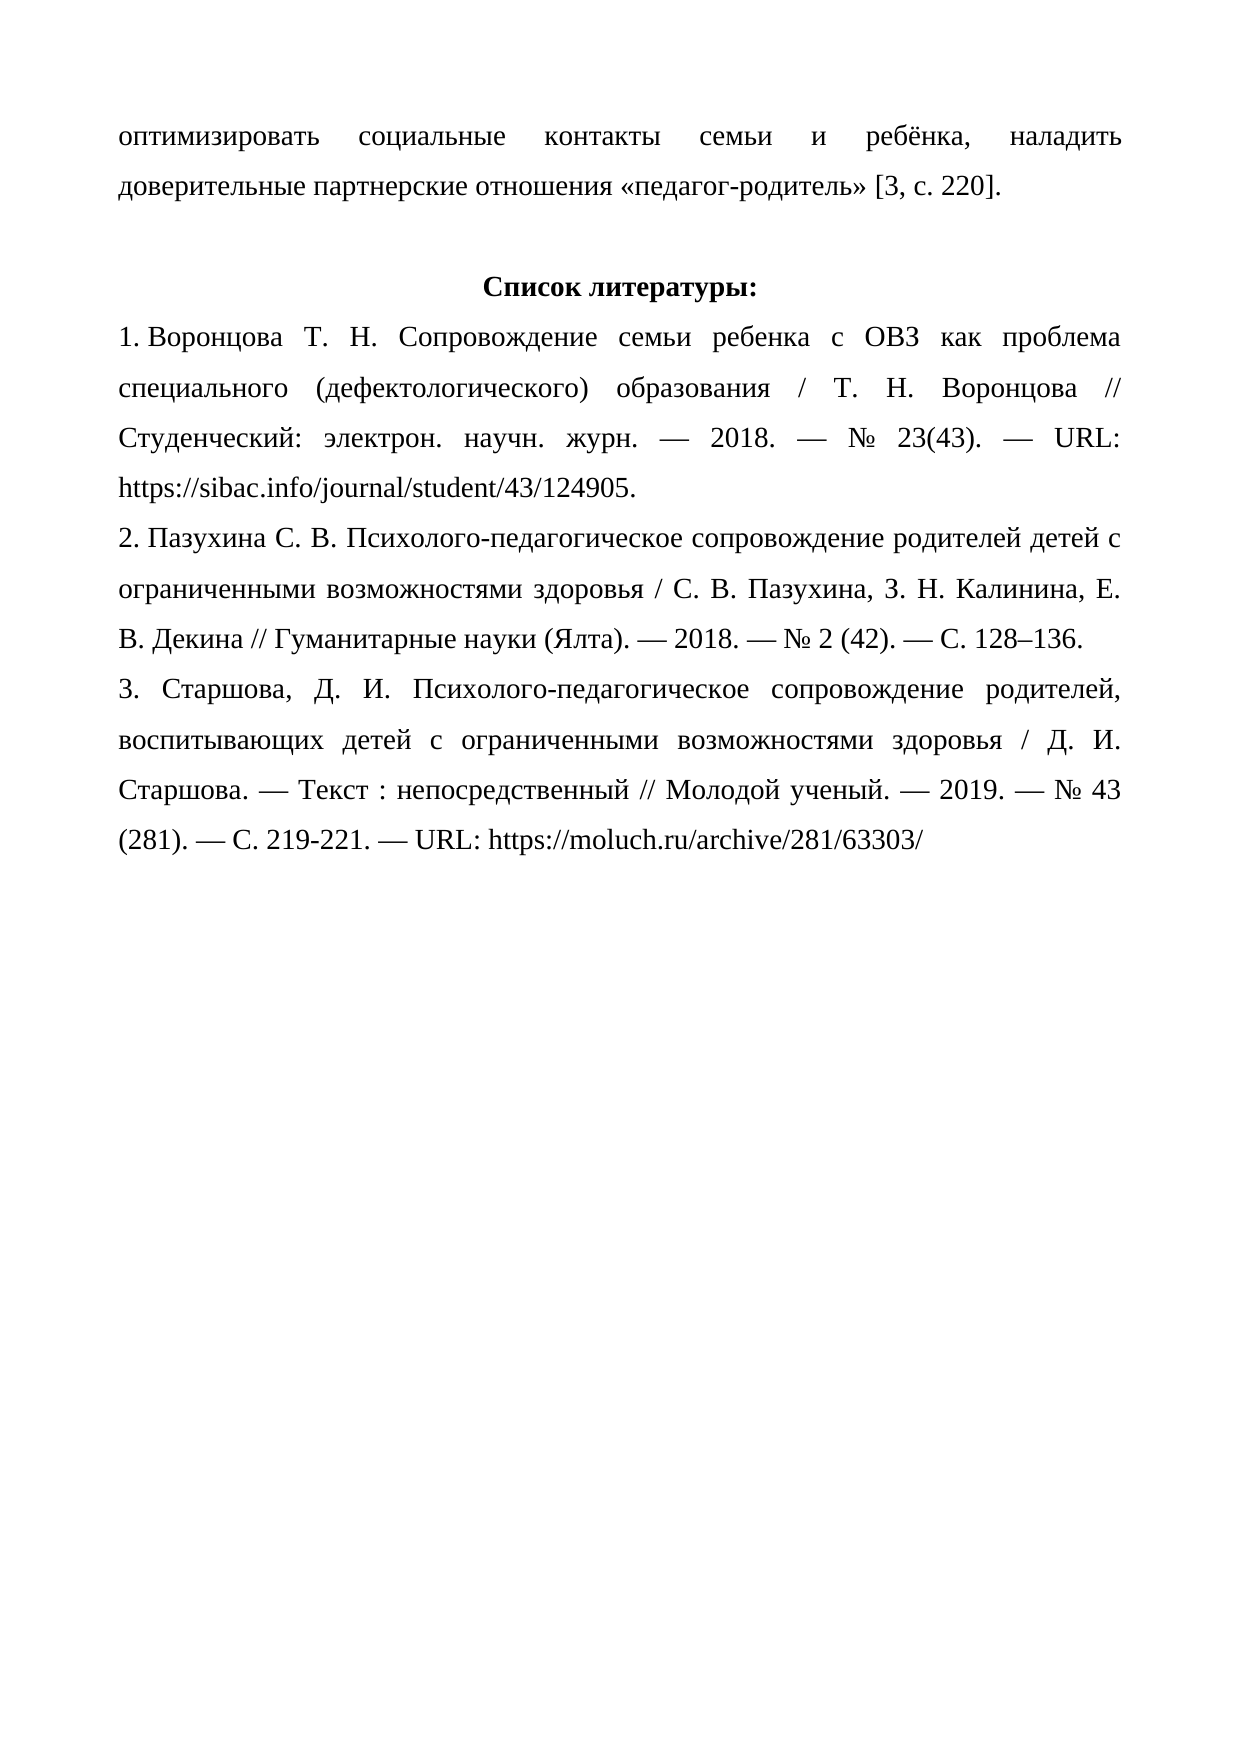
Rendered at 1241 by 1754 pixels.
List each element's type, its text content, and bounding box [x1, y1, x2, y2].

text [118, 118, 1122, 202]
list Воронцова Т. Н. Сопровождение семьи ребенка с ОВЗ как проблема специального (дефектологического) образования / Т. Н. Воронцова // Студенческий: электрон. научн. журн. — 2018. — № 23(43). — URL: https://sibac.info/journal/student/43/124905. [118, 319, 1122, 504]
text Список литературы: [118, 269, 1122, 303]
list Пазухина С. В. Психолого-педагогическое сопровождение родителей детей с ограниченными возможностями здоровья / С. В. Пазухина, З. Н. Калинина, Е. В. Декина // Гуманитарные науки (Ялта). — 2018. — № 2 (42). — С. 128–136. 3. Старшова, Д. И. Психолого-педагогическое сопровождение родителей, воспитывающих детей с ограниченными возможностями здоровья / Д. И. Старшова. — Текст : непосредственный // Молодой ученый. — 2019. — № 43 (281). — С. 219-221. — URL: https://moluch.ru/archive/281/63303/ [118, 521, 1122, 856]
